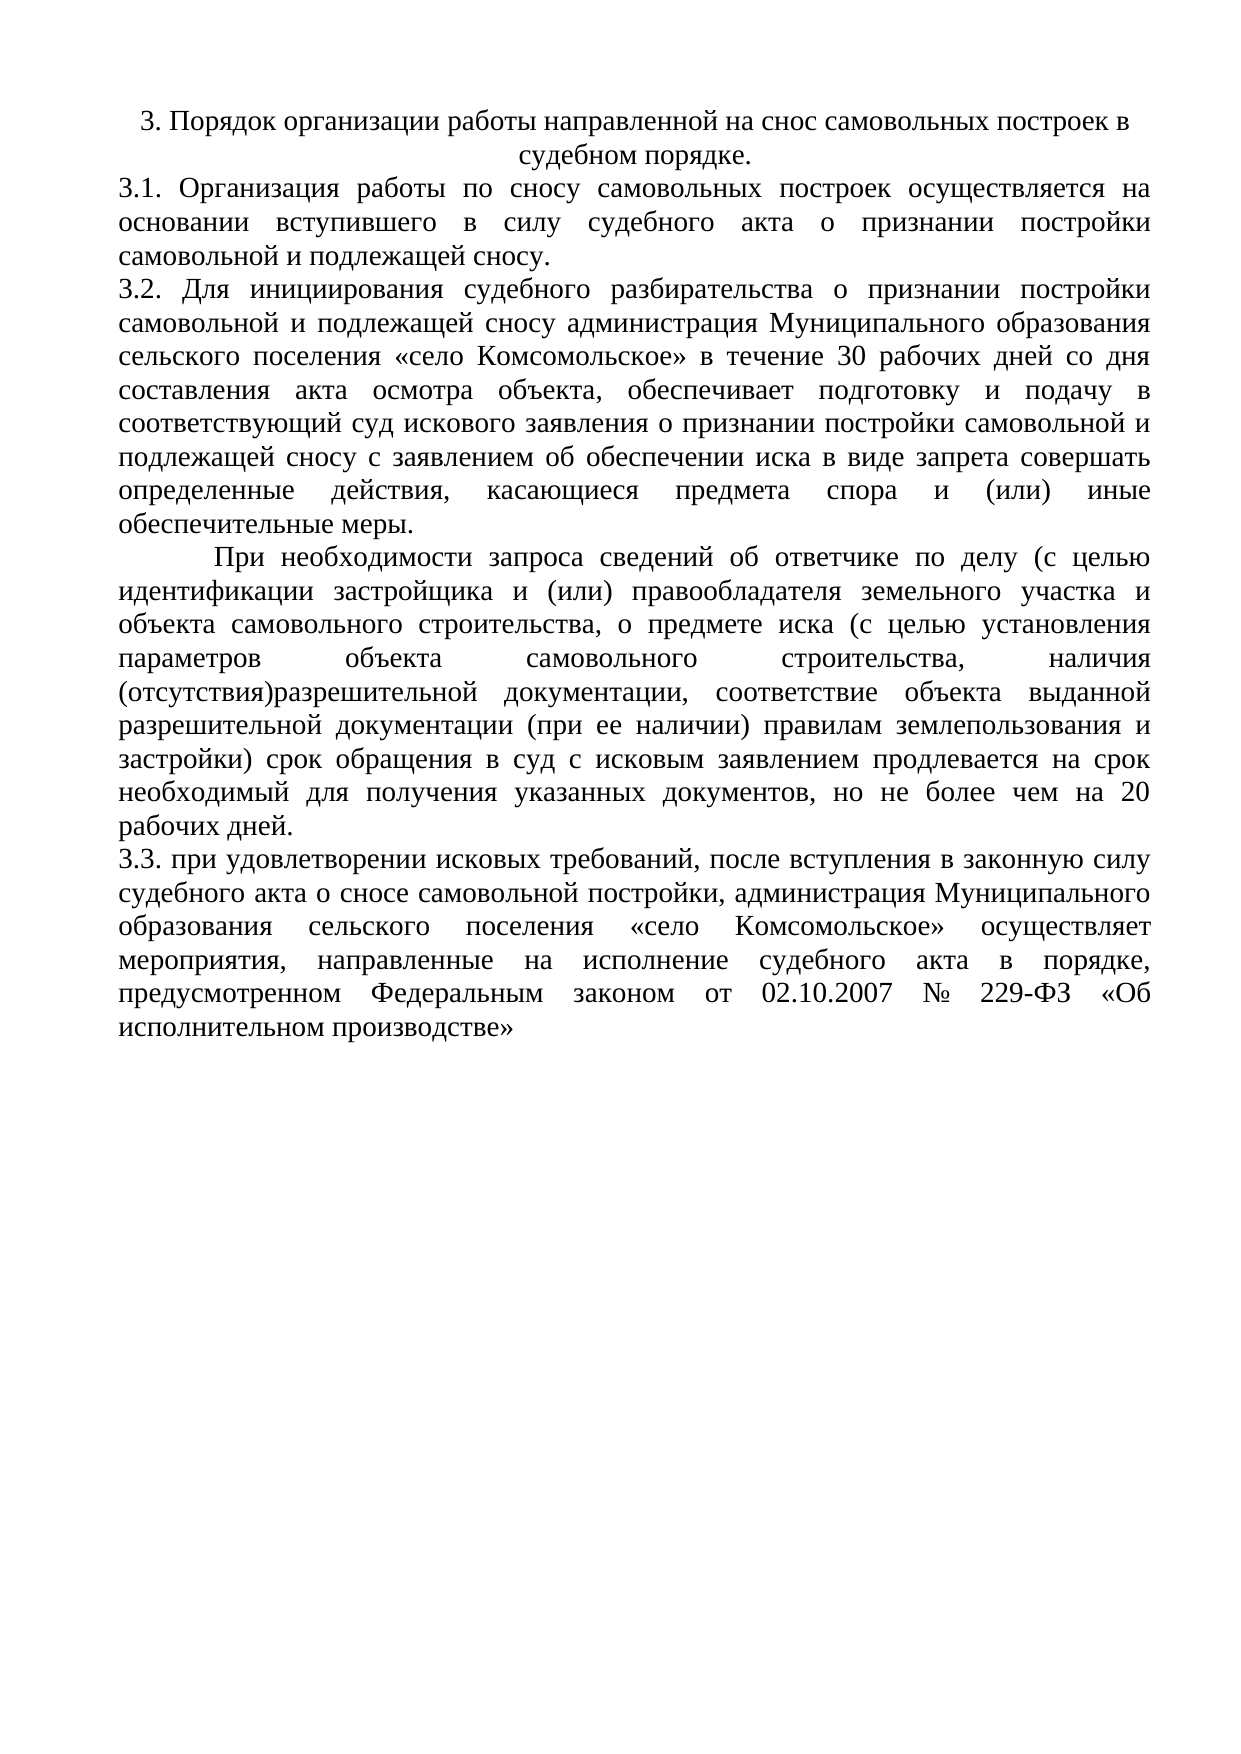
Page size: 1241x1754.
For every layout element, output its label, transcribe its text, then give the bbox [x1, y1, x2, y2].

text 3.2. Для инициирования судебного разбирательства о признании постройки самовольной и подлежащей сносу администрация Муниципального образования сельского поселения «село Комсомольское» в течение 30 рабочих дней со дня составления акта осмотра объекта, обеспечивает подготовку и подачу в соответствующий суд искового заявления о признании постройки самовольной и подлежащей сносу с заявлением об обеспечении иска в виде запрета совершать определенные действия, касающиеся предмета спора и (или) иные обеспечительные меры. [118, 271, 1152, 539]
text 3.1. Организация работы по сносу самовольных построек осуществляется на основании вступившего в силу судебного акта о признании постройки самовольной и подлежащей сносу. [118, 171, 1152, 271]
text 3. Порядок организации работы направленной на снос самовольных построек в судебном порядке. [118, 103, 1152, 171]
text 3.3. при удовлетворении исковых требований, после вступления в законную силу судебного акта о сносе самовольной постройки, администрация Муниципального образования сельского поселения «село Комсомольское» осуществляет мероприятия, направленные на исполнение судебного акта в порядке, предусмотренном Федеральным законом от 02.10.2007 № 229-ФЗ «Об исполнительном производстве» [118, 841, 1152, 1043]
text При необходимости запроса сведений об ответчике по делу (с целью идентификации застройщика и (или) правообладателя земельного участка и объекта самовольного строительства, о предмете иска (с целью установления параметров объекта самовольного строительства, наличия (отсутствия)разрешительной документации, соответствие объекта выданной разрешительной документации (при ее наличии) правилам землепользования и застройки) срок обращения в суд с исковым заявлением продлевается на срок необходимый для получения указанных документов, но не более чем на 20 рабочих дней. [118, 539, 1152, 841]
